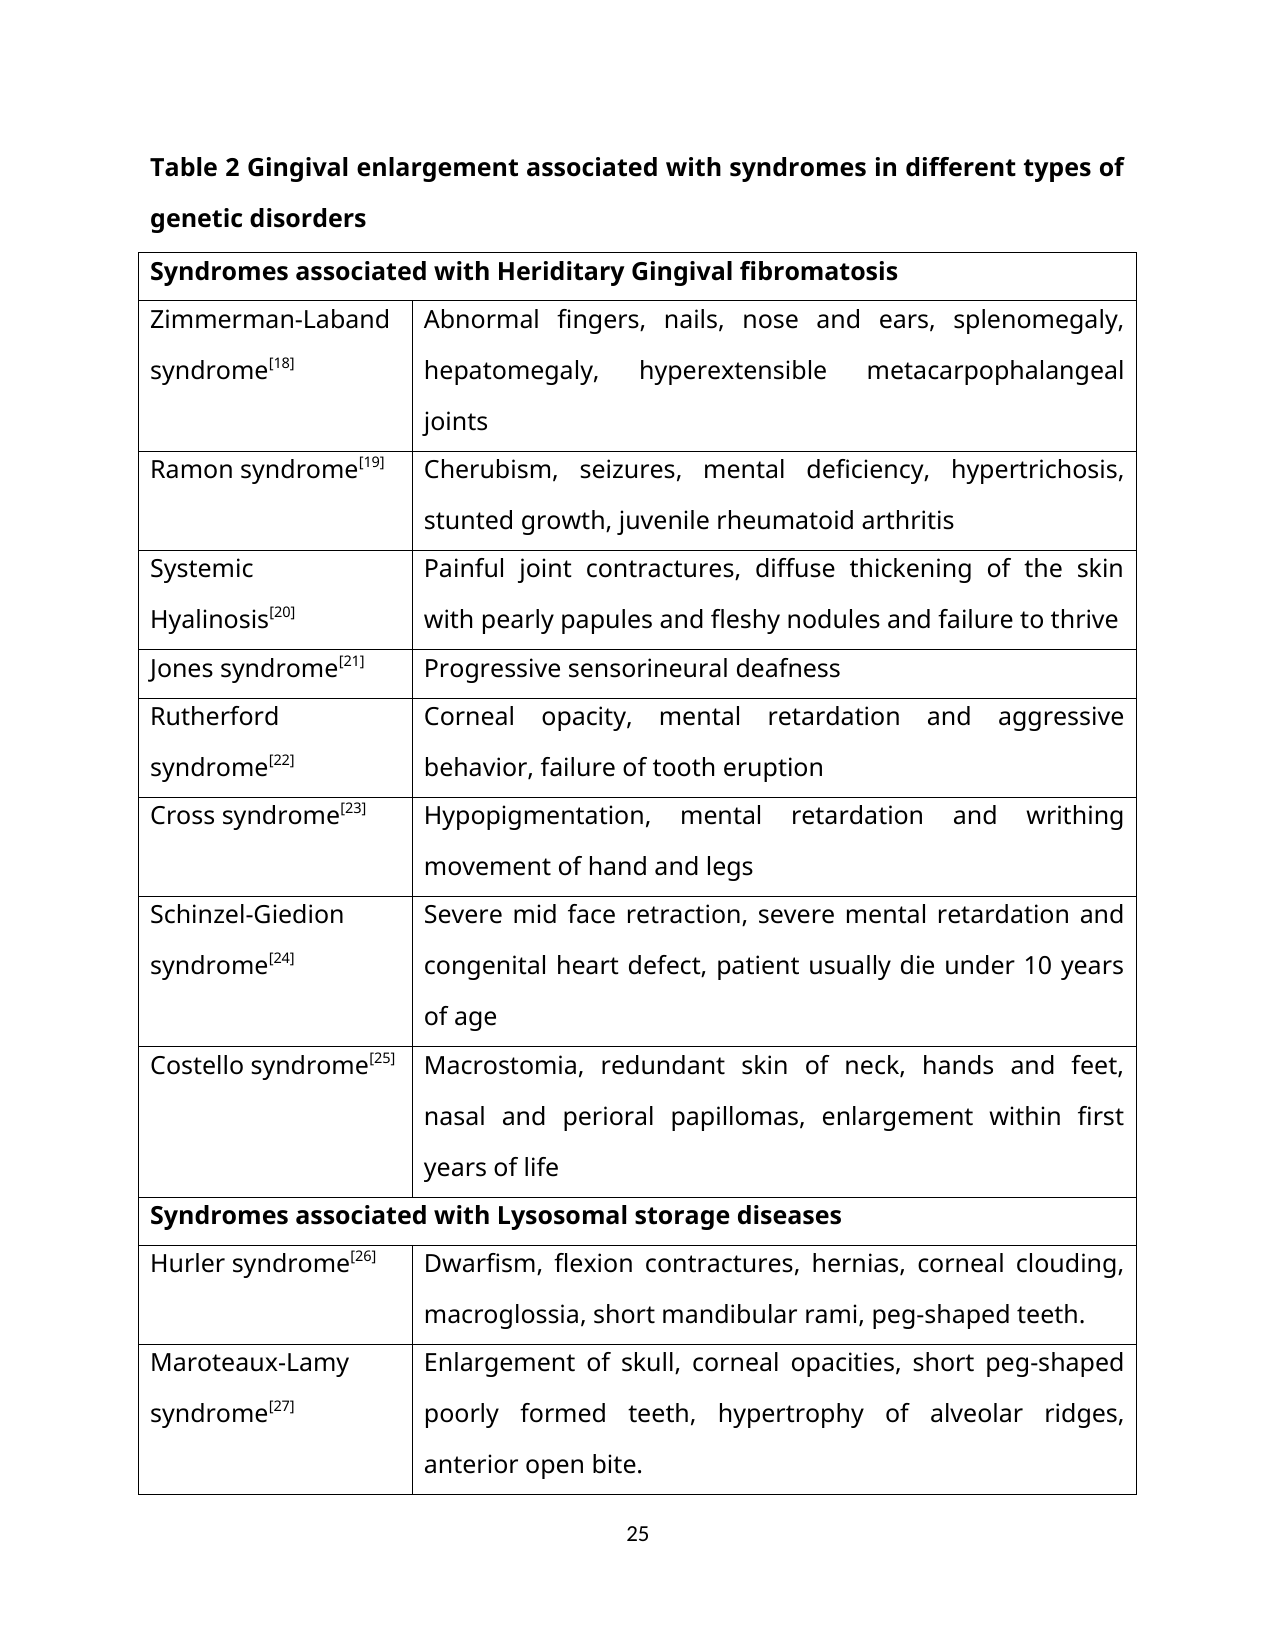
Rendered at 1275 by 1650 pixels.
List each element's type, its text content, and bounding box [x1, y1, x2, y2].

table_cell Severe mid face retraction, severe mental retardation and congenital heart defect, patient usually die under 10 years of age [413, 897, 1136, 1046]
table_cell Painful joint contractures, diffuse thickening of the skin with pearly papules and fleshy nodules and failure to thrive [413, 551, 1136, 649]
table_cell Cross syndrome[23] [139, 798, 412, 896]
table_cell Enlargement of skull, corneal opacities, short peg-shaped poorly formed teeth, hypertrophy of alveolar ridges, anterior open bite. [413, 1345, 1136, 1494]
table_cell Rutherford syndrome[22] [139, 699, 412, 797]
table_cell Ramon syndrome[19] [139, 452, 412, 550]
table_cell Jones syndrome[21] [139, 650, 412, 697]
text Table 2 Gingival enlargement associated with syndromes in different types of genetic disorders [150, 150, 1125, 235]
table_cell Syndromes associated with Lysosomal storage diseases [139, 1198, 1136, 1245]
table_cell Systemic Hyalinosis[20] [139, 551, 412, 649]
table_cell Hypopigmentation, mental retardation and writhing movement of hand and legs [413, 798, 1136, 896]
table_cell Macrostomia, redundant skin of neck, hands and feet, nasal and perioral papillomas, enlargement within first years of life [413, 1047, 1136, 1197]
table_cell Dwarfism, flexion contractures, hernias, corneal clouding, macroglossia, short mandibular rami, peg-shaped teeth. [413, 1246, 1136, 1344]
table_cell Maroteaux-Lamy syndrome[27] [139, 1345, 412, 1494]
table_cell Hurler syndrome[26] [139, 1246, 412, 1344]
table_cell Costello syndrome[25] [139, 1047, 412, 1197]
table_cell Progressive sensorineural deafness [413, 650, 1136, 697]
table_cell Cherubism, seizures, mental deficiency, hypertrichosis, stunted growth, juvenile rheumatoid arthritis [413, 452, 1136, 550]
table_cell Zimmerman-Laband syndrome[18] [139, 301, 412, 451]
table_cell Schinzel-Giedion syndrome[24] [139, 897, 412, 1046]
table_cell Abnormal fingers, nails, nose and ears, splenomegaly, hepatomegaly, hyperextensible metacarpophalangeal joints [413, 301, 1136, 451]
table_cell Corneal opacity, mental retardation and aggressive behavior, failure of tooth eruption [413, 699, 1136, 797]
table_header Syndromes associated with Heriditary Gingival fibromatosis [139, 253, 1136, 300]
